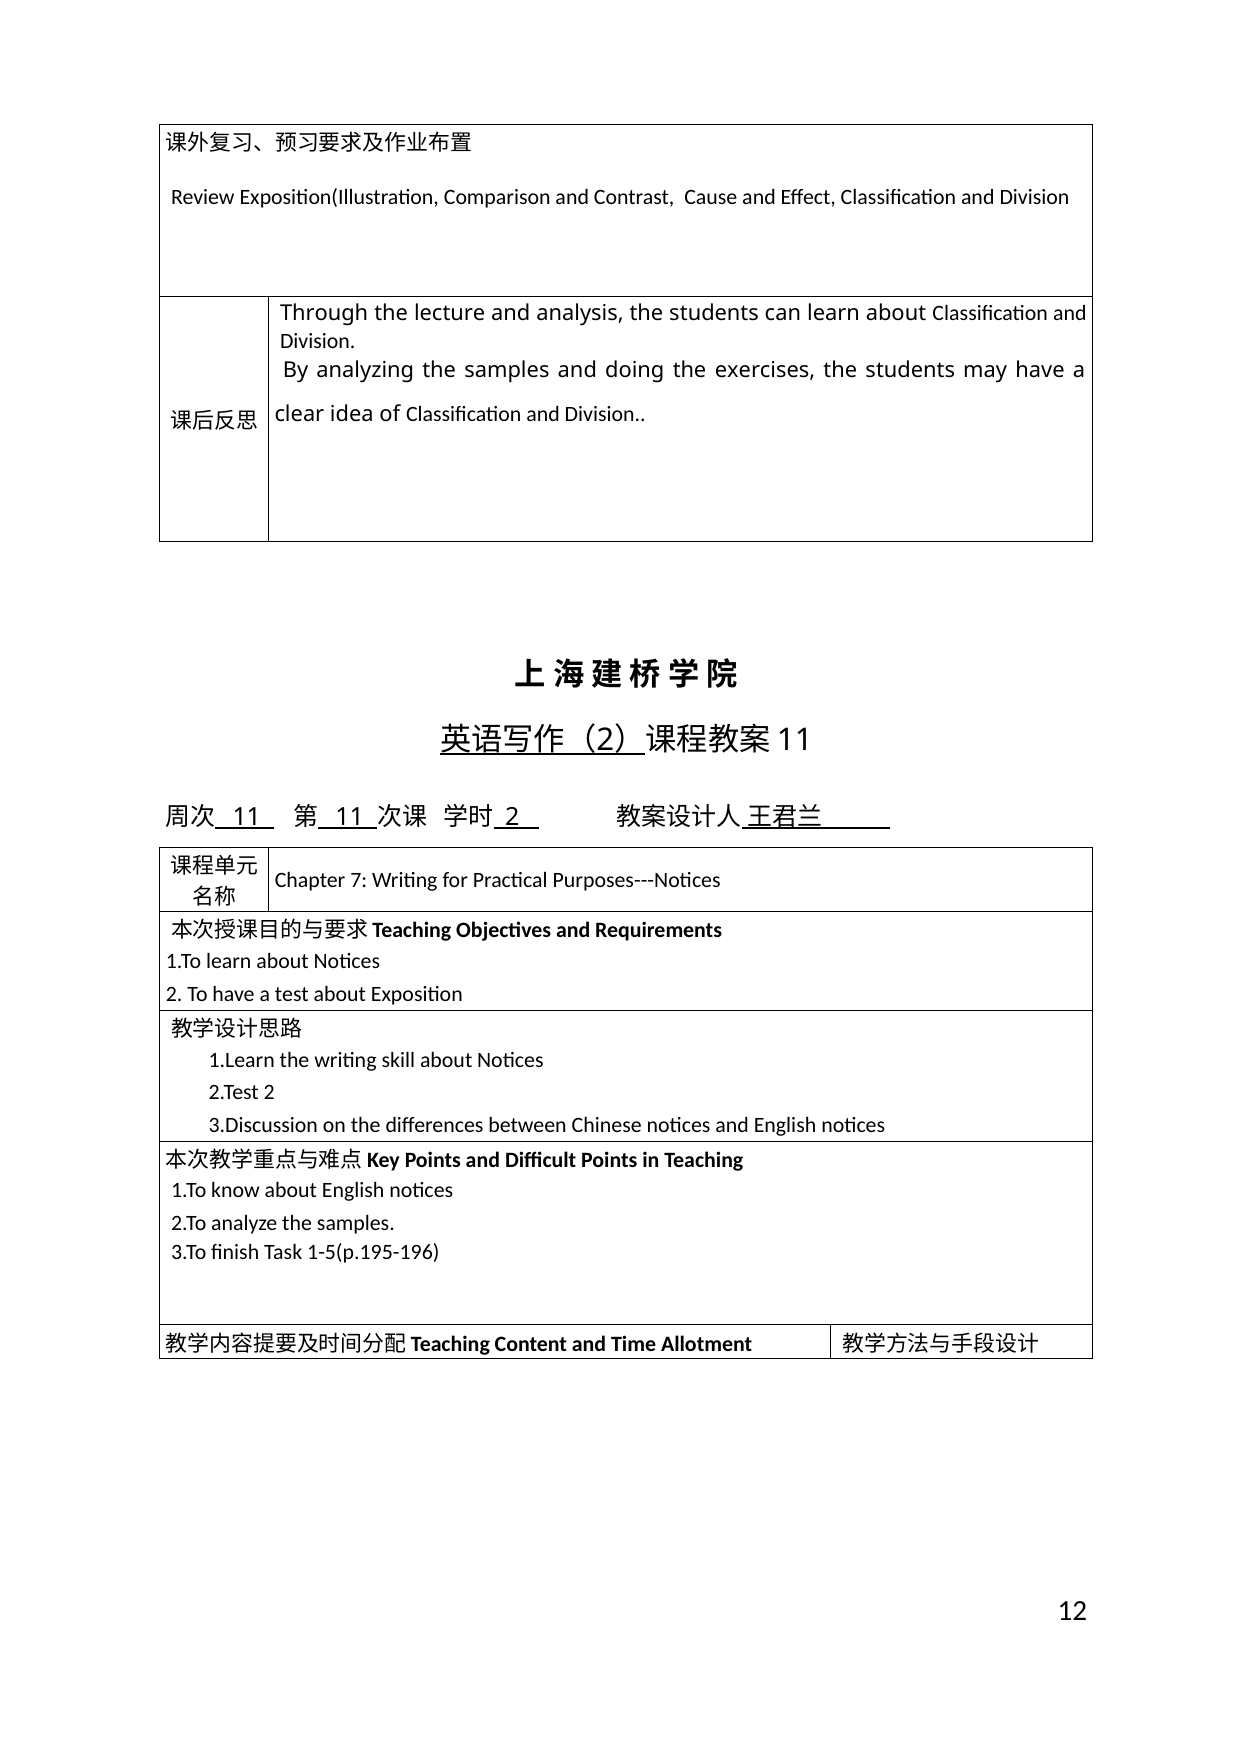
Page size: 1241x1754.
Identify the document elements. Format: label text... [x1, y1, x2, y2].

table_cell 课外复习、预习要求及作业布置 Review Exposition(Illustration, Comparison and Contrast, Cause and Effect, Classification and Division [160, 125, 1092, 296]
text 上 海 建 桥 学 院 [165, 639, 1087, 704]
table_cell 教学内容提要及时间分配Teaching Content and Time Allotment [160, 1325, 830, 1358]
table_cell 课后反思 [160, 297, 268, 541]
table_cell 本次授课目的与要求Teaching Objectives and Requirements 1.To learn about Notices 2. To have a test about Exposition [160, 912, 1092, 1009]
table_header 课程单元名称 [160, 848, 268, 911]
text 周次 11 第 11 次课 学时 2 教案设计人 王君兰 [165, 782, 1087, 847]
table_cell 教学设计思路 1.Learn the writing skill about Notices 2.Test 2 3.Discussion on the differences between Chinese notices and English notices [160, 1011, 1092, 1141]
table_cell 本次教学重点与难点Key Points and Difficult Points in Teaching 1.To know about English notices 2.To analyze the samples. 3.To finish Task 1-5(p.195-196) [160, 1142, 1092, 1324]
table_header Chapter 7: Writing for Practical Purposes---Notices [269, 848, 1092, 911]
table_cell Through the lecture and analysis, the students can learn about Classification and Division. By analyzing the samples and doing the exercises, the students may have a clear idea of Classification and Division.. [269, 297, 1092, 541]
text 英语写作（2）课程教案11 [165, 704, 1087, 769]
table_cell 教学方法与手段设计 [831, 1325, 1092, 1358]
